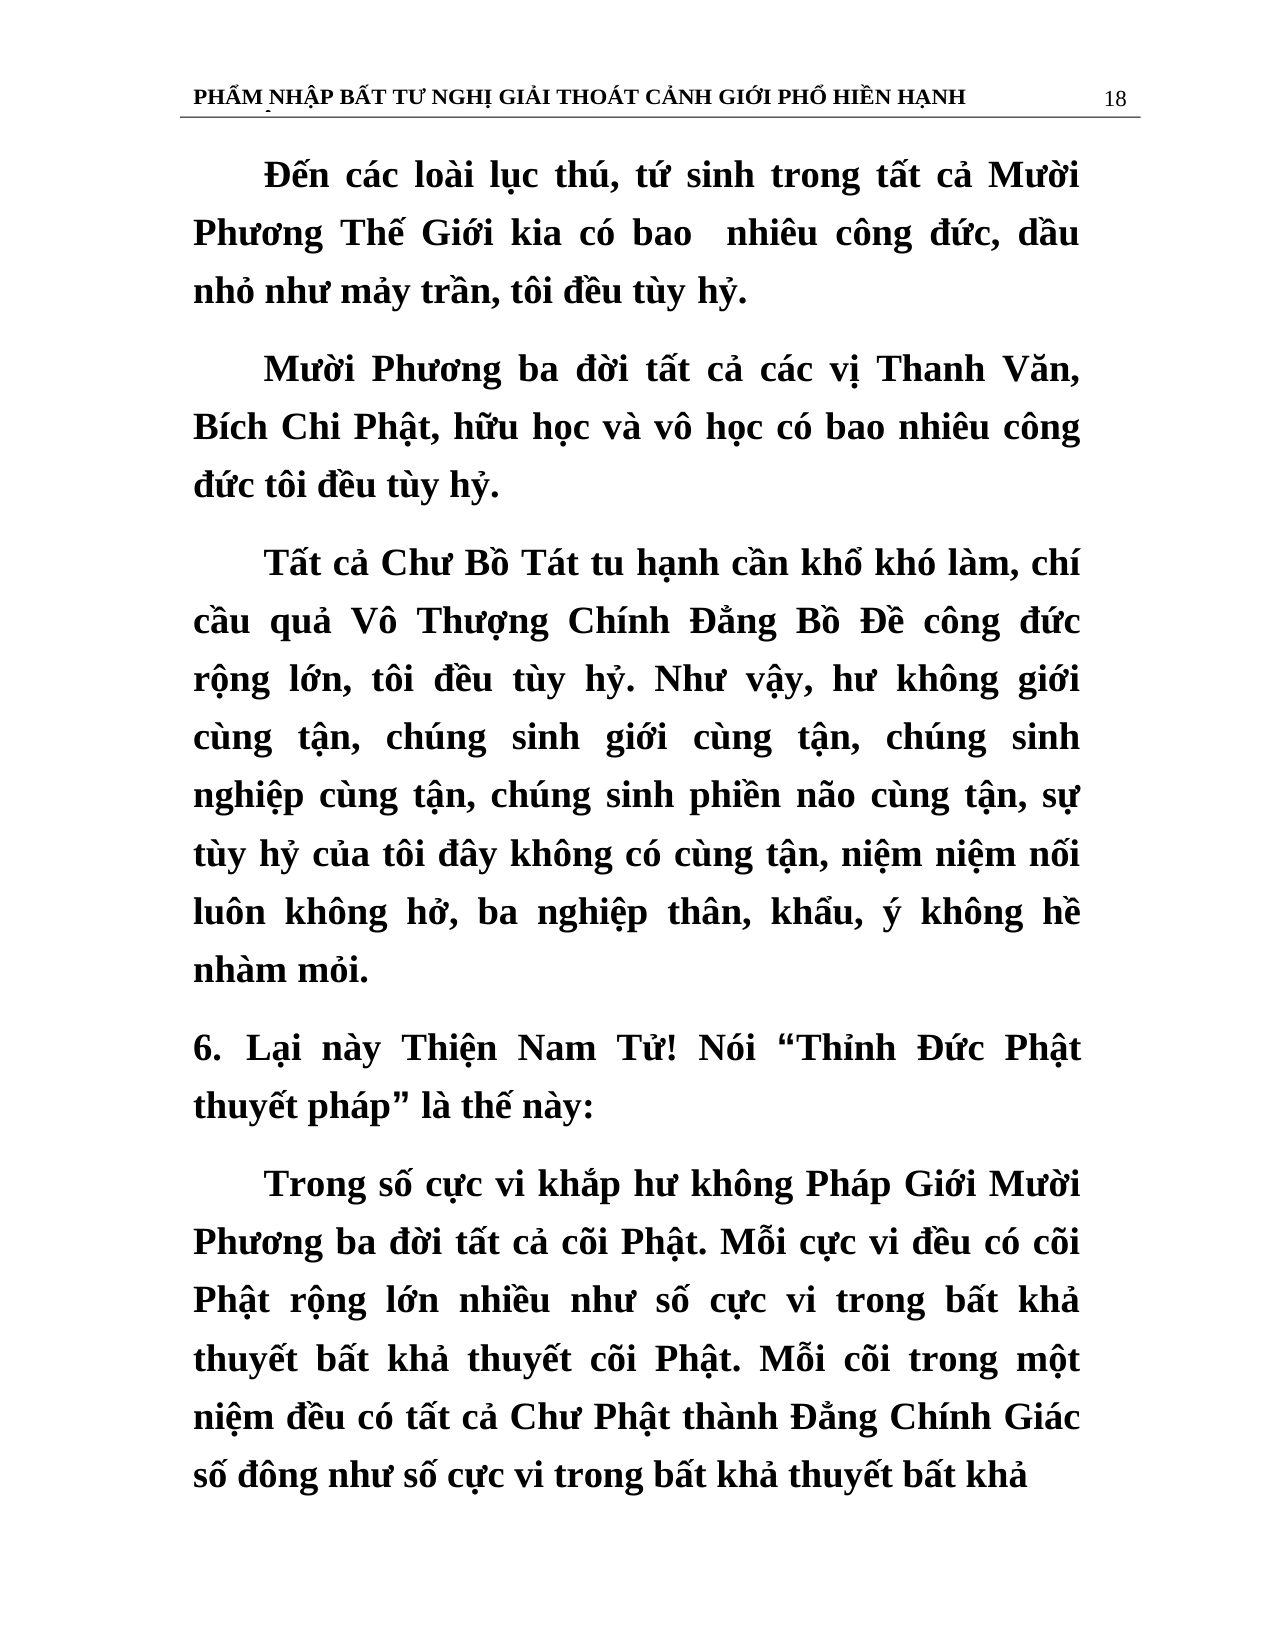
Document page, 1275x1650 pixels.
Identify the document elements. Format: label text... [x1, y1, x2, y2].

text Đến các loài lục thú, tứ sinh trong tất cả Mười Phương Thế Giới kia có bao nhiêu công đức, dầu nhỏ như mảy trần, tôi đều tùy hỷ. [193, 151, 1082, 312]
text Trong số cực vi khắp hư không Pháp Giới Mười Phương ba đời tất cả cõi Phật. Mỗi cực vi đều có cõi Phật rộng lớn nhiều như số cực vi trong bất khả thuyết bất khả thuyết cõi Phật. Mỗi cõi trong một niệm đều có tất cả Chư Phật thành Đẳng Chính Giác số đông như số cực vi trong bất khả thuyết bất khả [193, 1161, 1082, 1496]
list Lại này Thiện Nam Tử! Nói “Thỉnh Đức Phật thuyết pháp” là thế này: [193, 1024, 1082, 1127]
text Mười Phương ba đời tất cả các vị Thanh Văn, Bích Chi Phật, hữu học và vô học có bao nhiêu công đức tôi đều tùy hỷ. [193, 345, 1082, 506]
text Tất cả Chư Bồ Tát tu hạnh cần khổ khó làm, chí cầu quả Vô Thượng Chính Đẳng Bồ Đề công đức rộng lớn, tôi đều tùy hỷ. Như vậy, hư không giới cùng tận, chúng sinh giới cùng tận, chúng sinh nghiệp cùng tận, chúng sinh phiền não cùng tận, sự tùy hỷ của tôi đây không có cùng tận, niệm niệm nối luôn không hở, ba nghiệp thân, khẩu, ý không hề nhàm mỏi. [193, 539, 1082, 991]
